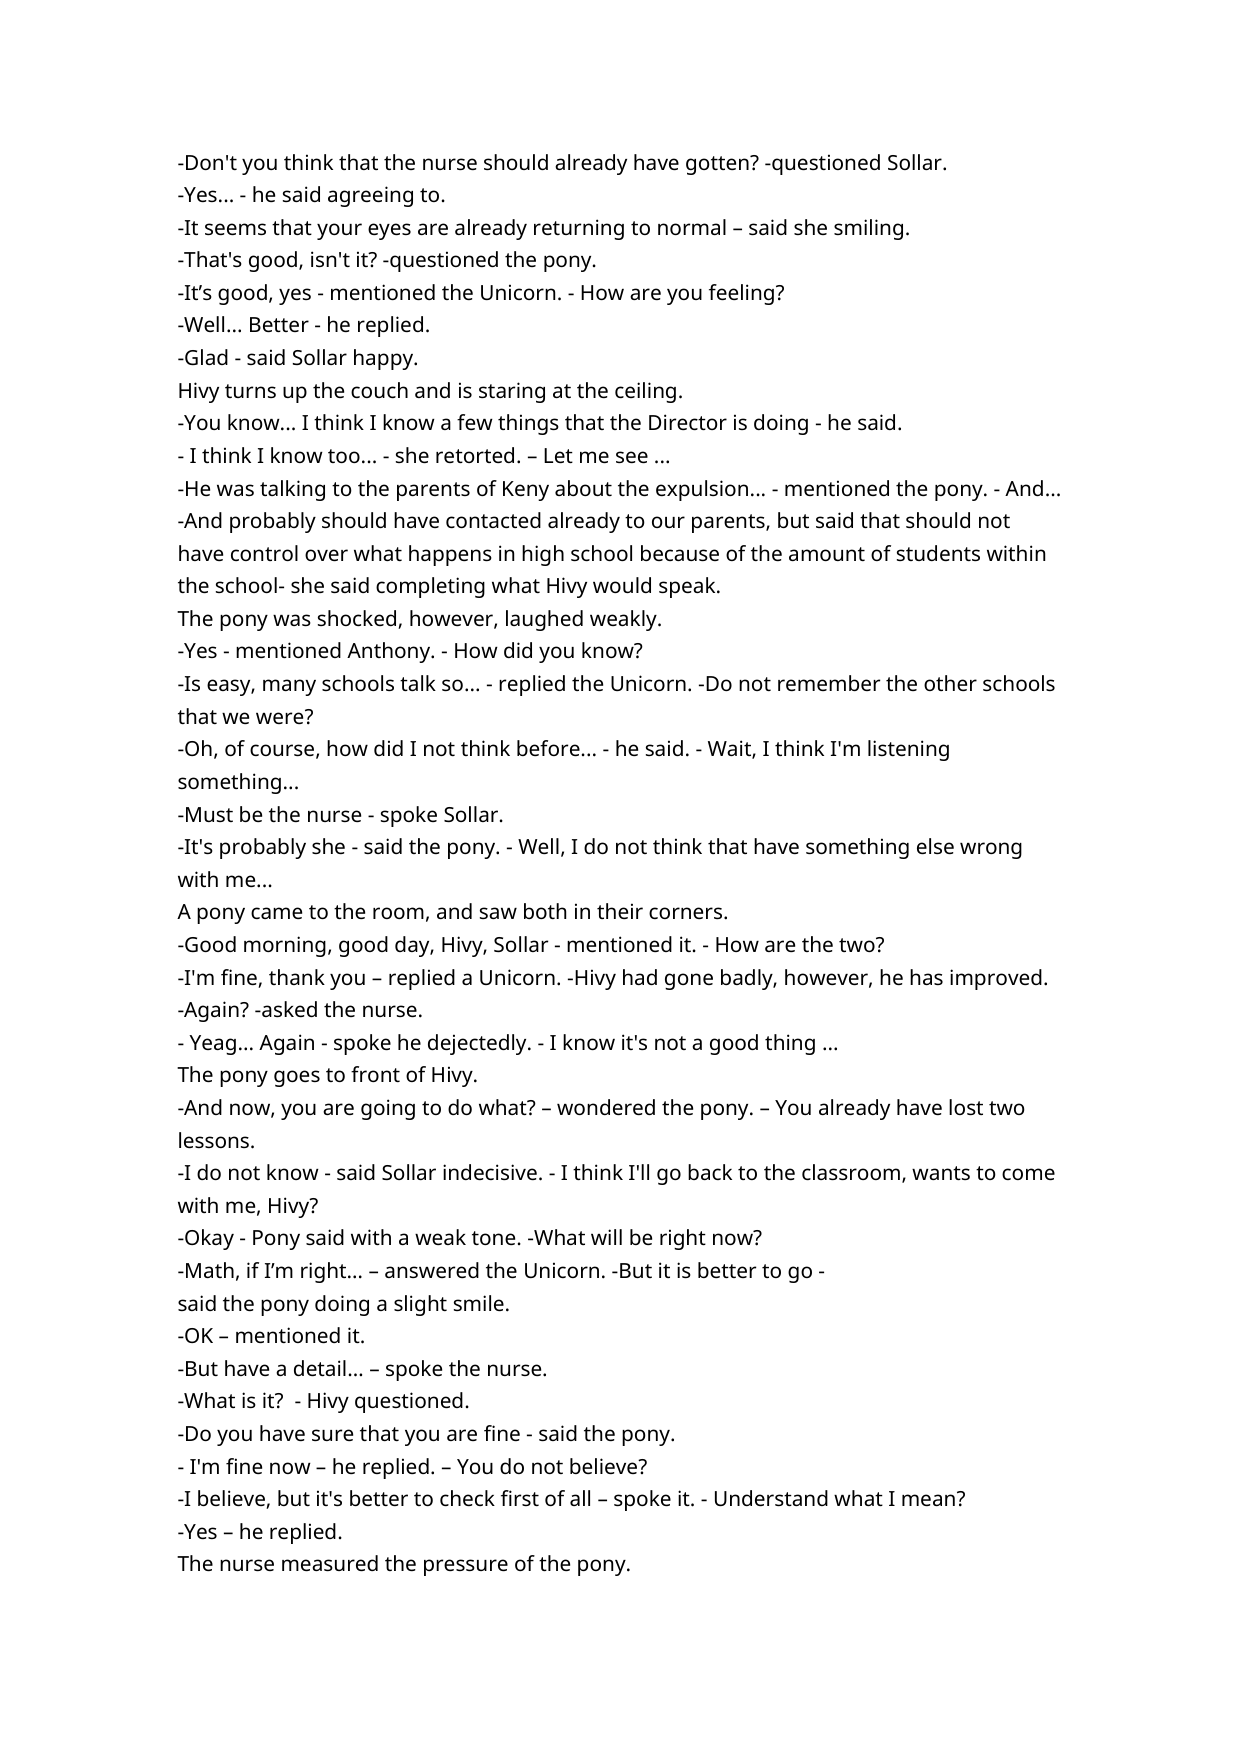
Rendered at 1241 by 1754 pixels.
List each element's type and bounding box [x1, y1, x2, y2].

text [177, 148, 1063, 1578]
